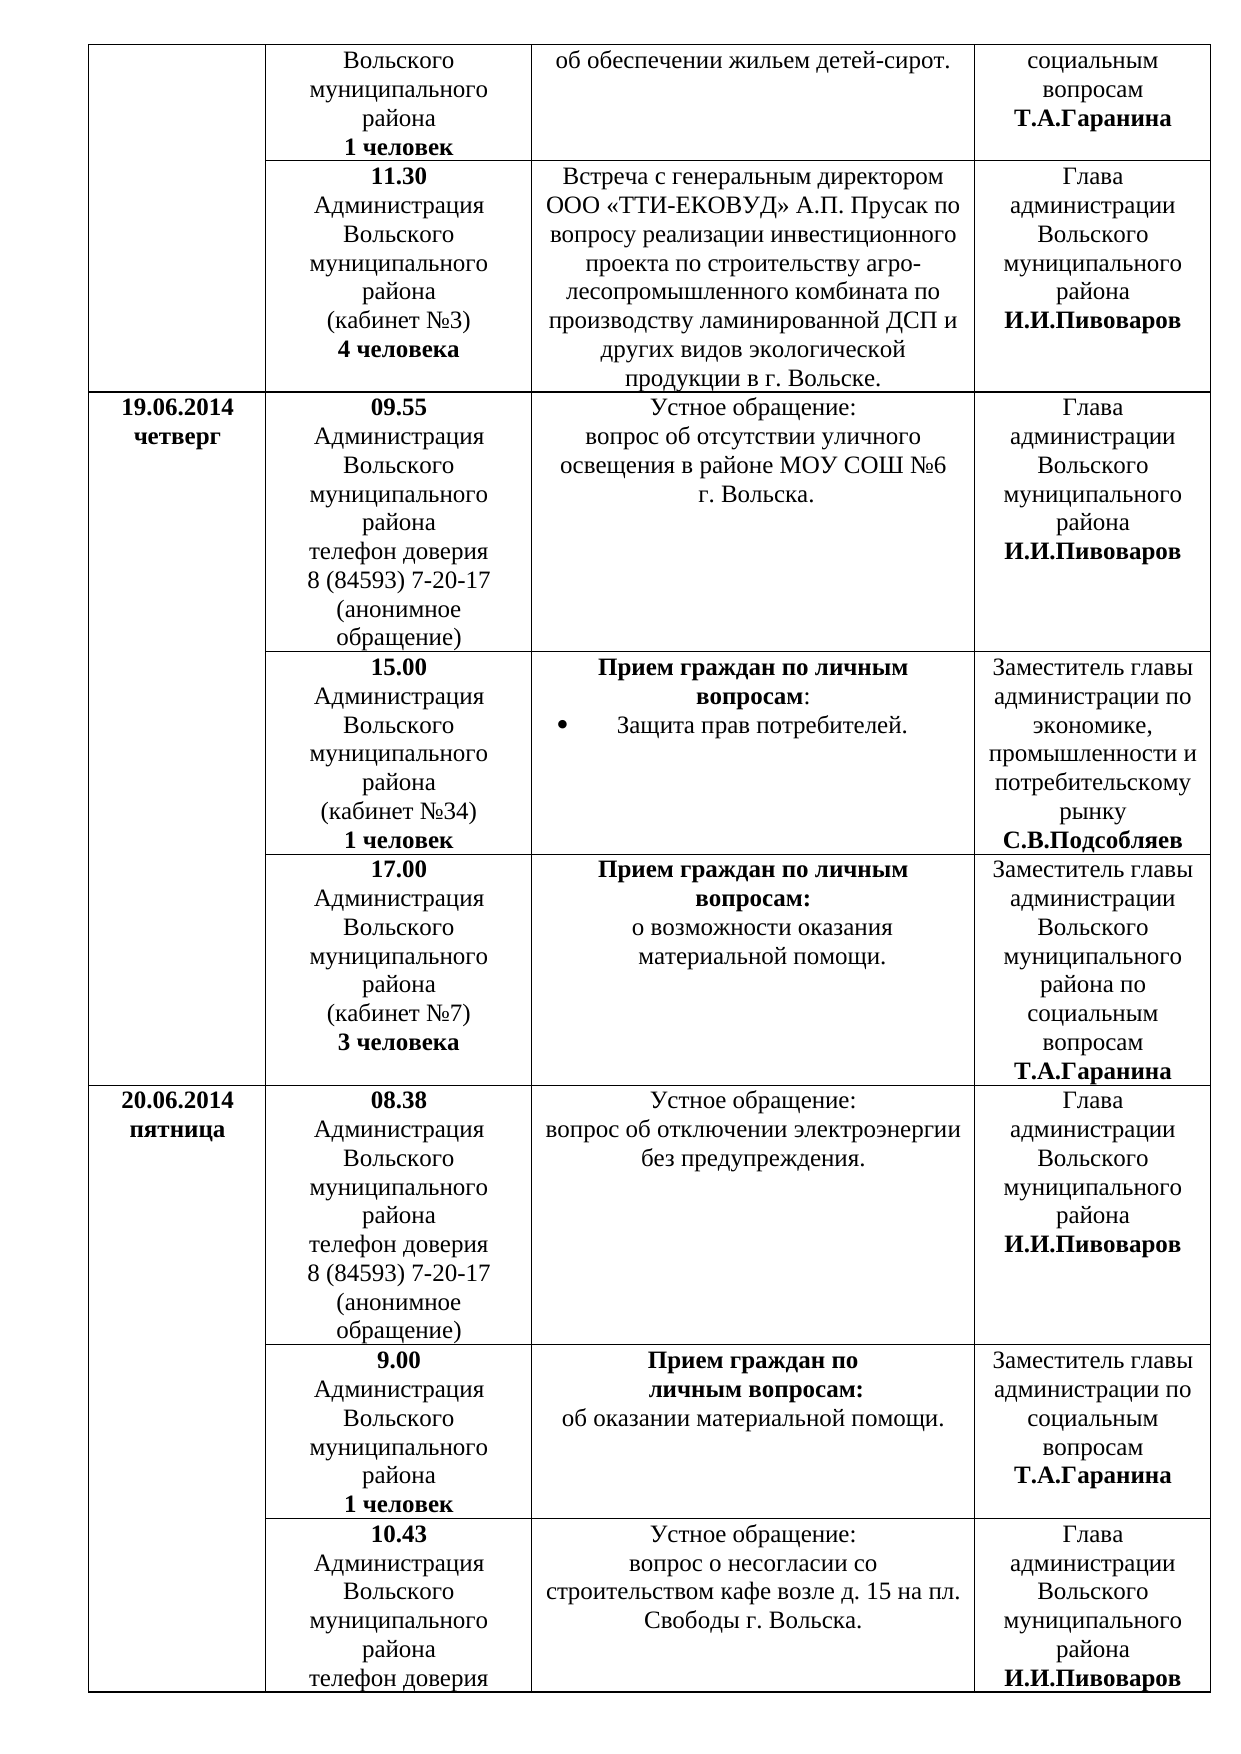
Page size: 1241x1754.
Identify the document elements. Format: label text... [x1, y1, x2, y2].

table_cell Глава администрации Вольского муниципального района И.И.Пивоваров [975, 393, 1210, 651]
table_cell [975, 45, 1210, 160]
table_cell 15.00 Администрация Вольского муниципального района (кабинет №34) 1 человек [266, 652, 531, 853]
table_cell Устное обращение: вопрос об отсутствии уличного освещения в районе МОУ СОШ №6 г. Вольска. [532, 393, 974, 651]
table_cell Прием граждан по личным вопросам: об оказании материальной помощи. [532, 1345, 974, 1518]
table_cell Заместитель главы администрации по экономике, промышленности и потребительскому рынку С.В.Подсобляев [975, 652, 1210, 853]
table_cell Прием граждан по личным вопросам: о возможности оказания материальной помощи. [532, 855, 974, 1084]
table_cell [975, 1519, 1210, 1691]
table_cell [532, 45, 974, 160]
table_cell 9.00 Администрация Вольского муниципального района 1 человек [266, 1345, 531, 1518]
table_cell Прием граждан по личным вопросам: Защита прав потребителей. [532, 652, 974, 853]
table_cell Устное обращение: вопрос об отключении электроэнергии без предупреждения. [532, 1086, 974, 1344]
table_cell 17.00 Администрация Вольского муниципального района (кабинет №7) 3 человека [266, 855, 531, 1084]
table_cell 08.38 Администрация Вольского муниципального района телефон доверия 8 (84593) 7-20-17 (анонимное обращение) [266, 1086, 531, 1344]
table_cell Заместитель главы администрации по социальным вопросам Т.А.Гаранина [975, 1345, 1210, 1518]
table_cell Встреча с генеральным директором ООО «ТТИ-ЕКОВУД» А.П. Прусак по вопросу реализации инвестиционного проекта по строительству агро-лесопромышленного комбината по производству ламинированной ДСП и других видов экологической продукции в г. Вольске. [532, 161, 974, 391]
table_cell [532, 1519, 974, 1691]
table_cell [266, 1519, 531, 1691]
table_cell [266, 45, 531, 160]
table_cell Глава администрации Вольского муниципального района И.И.Пивоваров [975, 161, 1210, 391]
table_cell Заместитель главы администрации Вольского муниципального района по социальным вопросам Т.А.Гаранина [975, 855, 1210, 1084]
table_cell 09.55 Администрация Вольского муниципального района телефон доверия 8 (84593) 7-20-17 (анонимное обращение) [266, 393, 531, 651]
table_cell 11.30 Администрация Вольского муниципального района (кабинет №3) 4 человека [266, 161, 531, 391]
table_cell 19.06.2014 четверг [89, 393, 265, 1084]
table_cell 20.06.2014 пятница [89, 1086, 265, 1691]
table_cell Глава администрации Вольского муниципального района И.И.Пивоваров [975, 1086, 1210, 1344]
